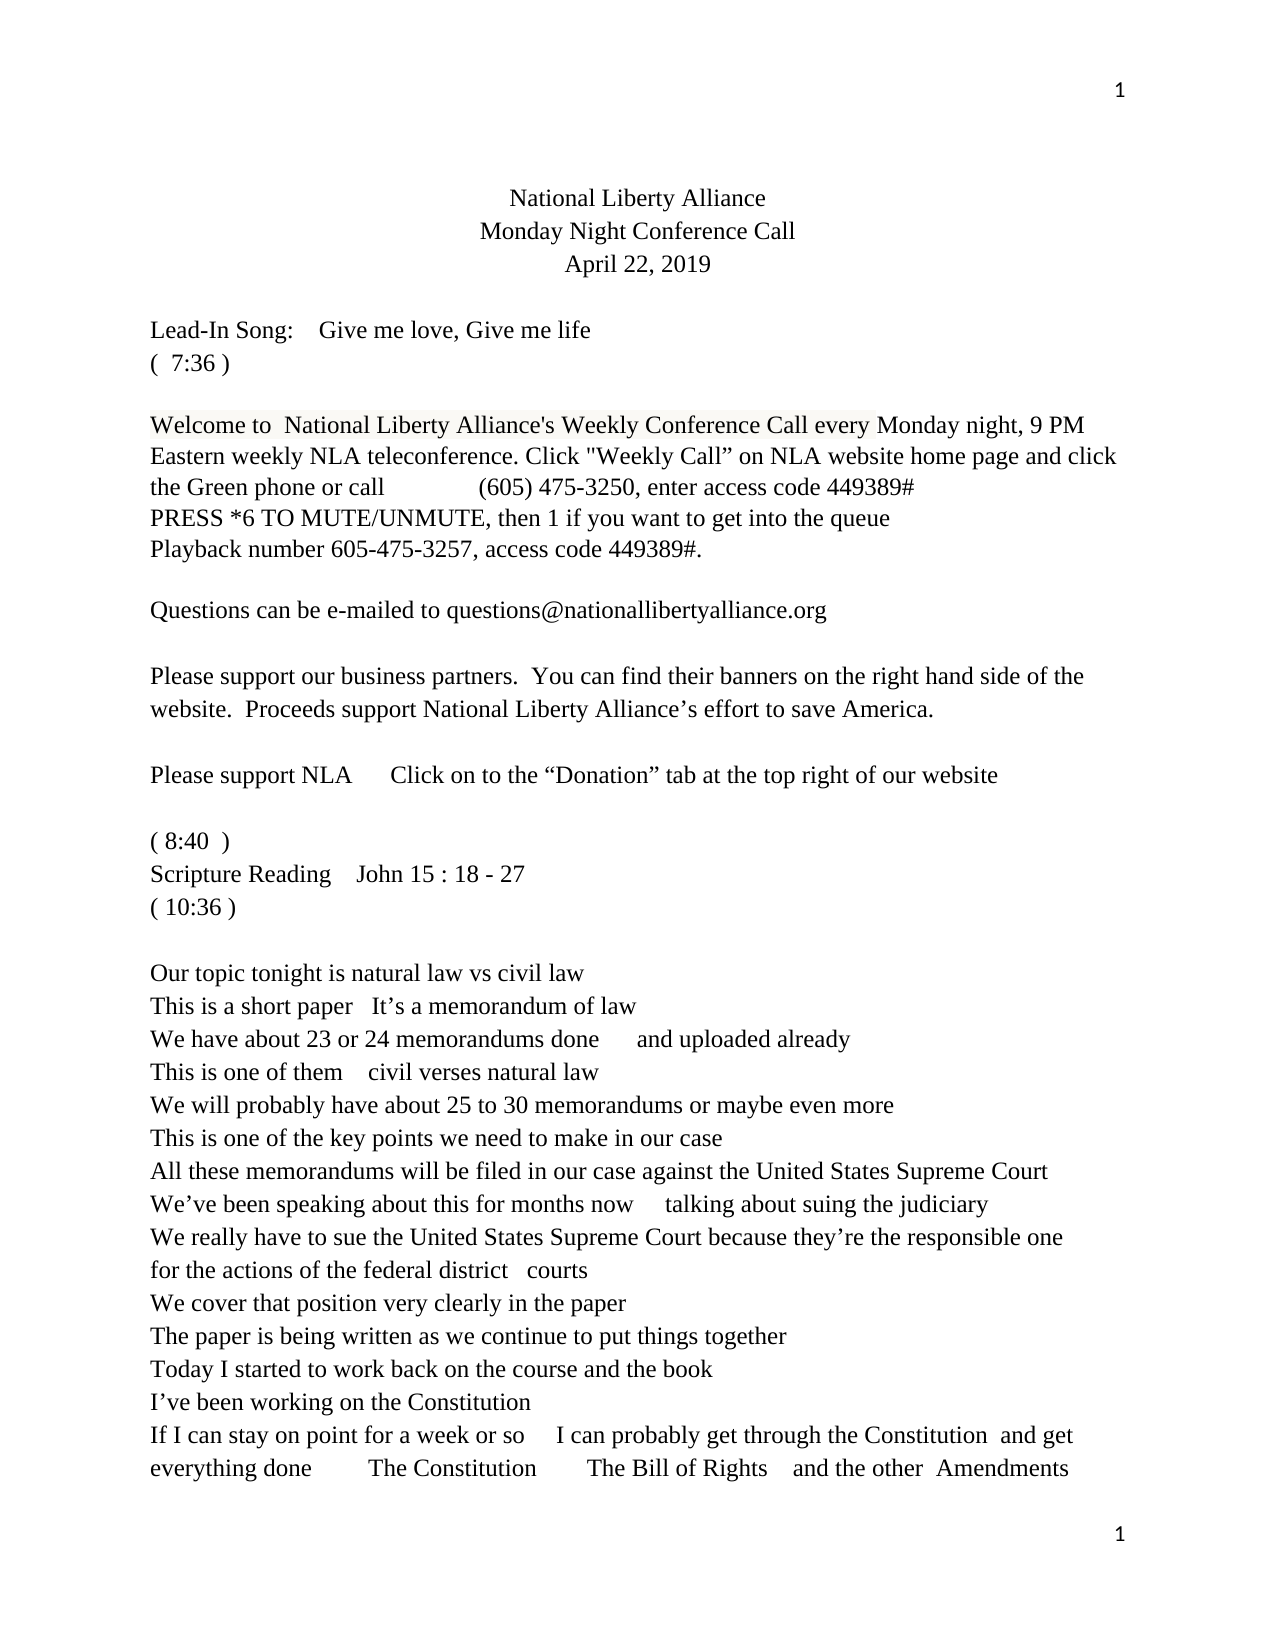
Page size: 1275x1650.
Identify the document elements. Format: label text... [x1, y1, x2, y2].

text We cover that position very clearly in the paper [150, 1288, 1125, 1317]
text Please support our business partners. You can find their banners on the right hand side of the website. Proceeds support National Liberty Alliance’s effort to save America. [150, 661, 1125, 722]
text We will probably have about 25 to 30 memorandums or maybe even more [150, 1090, 1125, 1119]
text We’ve been speaking about this for months now talking about suing the judiciary [150, 1189, 1125, 1218]
text This is a short paper It’s a memorandum of law [150, 991, 1125, 1020]
text We really have to sue the United States Supreme Court because they’re the responsible one [150, 1222, 1125, 1251]
text ( 8:40 ) [150, 826, 1125, 854]
text Monday Night Conference Call [150, 216, 1125, 245]
text This is one of them civil verses natural law [150, 1057, 1125, 1086]
text National Liberty Alliance [150, 183, 1125, 212]
text April 22, 2019 [150, 249, 1125, 278]
text I’ve been working on the Constitution [150, 1387, 1125, 1416]
text Welcome to National Liberty Alliance's Weekly Conference Call every Monday night, 9 PM Eastern weekly NLA teleconference. Click "Weekly Call” on NLA website home page and click the Green phone or call (605) 475-3250, enter access code 449389# PRESS *6 TO MUTE/UNMUTE, then 1 if you want to get into the queue Playback number 605-475-3257, access code 449389#. [150, 410, 1125, 563]
text Today I started to work back on the course and the book [150, 1354, 1125, 1383]
text If I can stay on point for a week or so I can probably get through the Constitution and get everything done The Constitution The Bill of Rights and the other Amendments [150, 1420, 1125, 1482]
text Questions can be e-mailed to questions@nationallibertyalliance.org [150, 595, 1125, 623]
text All these memorandums will be filed in our case against the United States Supreme Court [150, 1156, 1125, 1185]
text We have about 23 or 24 memorandums done and uploaded already [150, 1024, 1125, 1053]
text ( 10:36 ) [150, 892, 1125, 921]
text The paper is being written as we continue to put things together [150, 1321, 1125, 1350]
text ( 7:36 ) [150, 348, 1125, 377]
text Scripture Reading John 15 : 18 - 27 [150, 859, 1125, 888]
text Our topic tonight is natural law vs civil law [150, 958, 1125, 987]
text This is one of the key points we need to make in our case [150, 1123, 1125, 1152]
text Lead-In Song: Give me love, Give me life [150, 315, 1125, 344]
text for the actions of the federal district courts [150, 1255, 1125, 1284]
text Please support NLA Click on to the “Donation” tab at the top right of our website [150, 760, 1125, 788]
